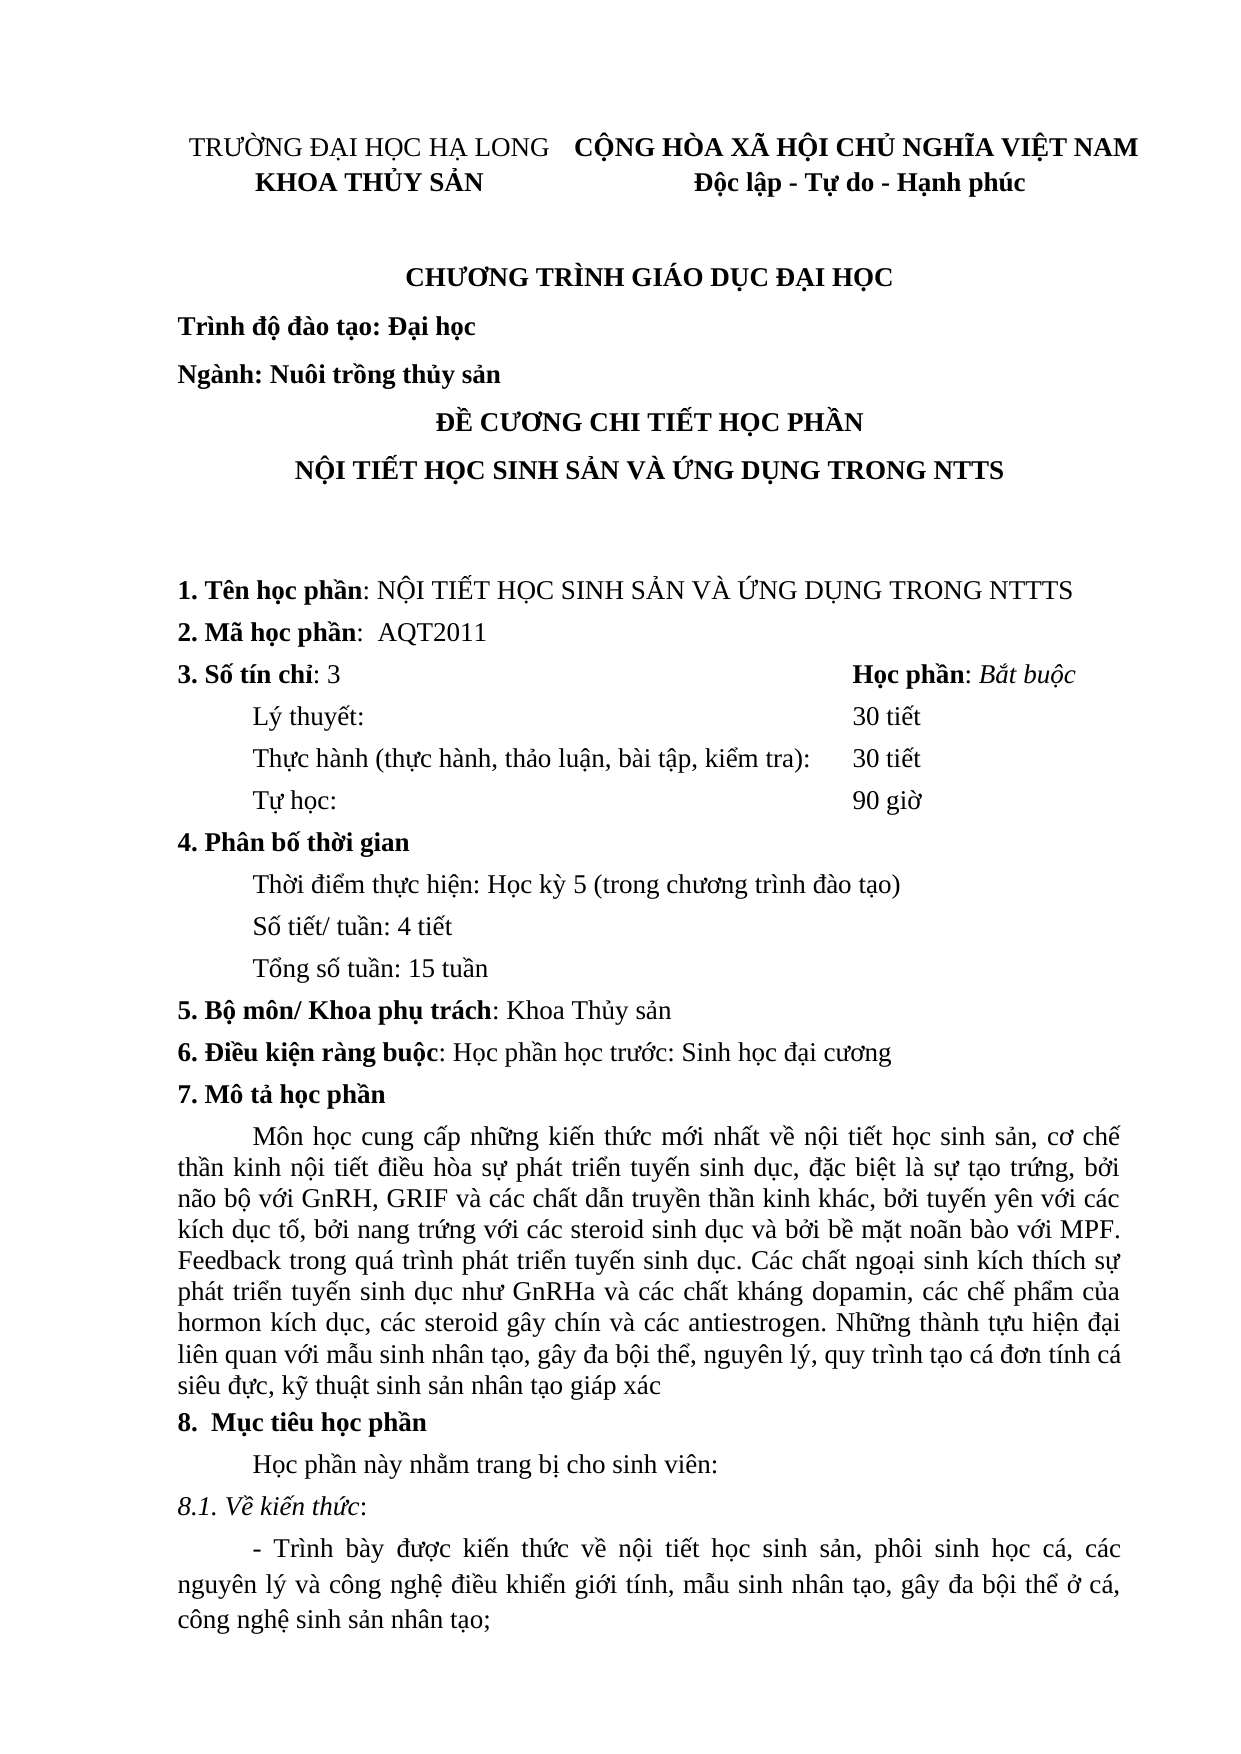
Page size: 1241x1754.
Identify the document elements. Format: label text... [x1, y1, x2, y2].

text 7. Mô tả học phần [177, 1078, 1122, 1109]
text Môn học cung cấp những kiến thức mới nhất về nội tiết học sinh sản, cơ chế thần kinh nội tiết điều hòa sự phát triển tuyến sinh dục, đặc biệt là sự tạo trứng, bởi não bộ với GnRH, GRIF và các chất dẫn truyền thần kinh khác, bởi tuyến yên với các kích dục tố, bởi nang trứng với các steroid sinh dục và bởi bề mặt noãn bào với MPF. Feedback trong quá trình phát triển tuyến sinh dục. Các chất ngoại sinh kích thích sự phát triển tuyến sinh dục như GnRHa và các chất kháng dopamin, các chế phẩm của hormon kích dục, các steroid gây chín và các antiestrogen. Những thành tựu hiện đại liên quan với mẫu sinh nhân tạo, gây đa bội thể, nguyên lý, quy trình tạo cá đơn tính cá siêu đực, kỹ thuật sinh sản nhân tạo giáp xác [177, 1120, 1122, 1400]
text ĐỀ CƯƠNG CHI TIẾT HỌC PHẦN [177, 406, 1122, 437]
text Số tiết/ tuần: 4 tiết [252, 910, 1122, 941]
text Tổng số tuần: 15 tuần [252, 952, 1122, 983]
text CHƯƠNG TRÌNH GIÁO DỤC ĐẠI HỌC [177, 261, 1122, 292]
table_header CỘNG HÒA XÃ HỘI CHỦ NGHĨA VIỆT NAM [561, 118, 1152, 166]
text 4. Phân bố thời gian [177, 826, 1122, 857]
text Thời điểm thực hiện: Học kỳ 5 (trong chương trình đào tạo) [252, 868, 1122, 899]
text 5. Bộ môn/ Khoa phụ trách: Khoa Thủy sản [177, 994, 1122, 1025]
text Ngành: Nuôi trồng thủy sản [177, 358, 1122, 389]
text 8.1. Về kiến thức: [177, 1490, 1122, 1521]
text 6. Điều kiện ràng buộc: Học phần học trước: Sinh học đại cương [177, 1036, 1122, 1067]
table_cell KHOA THỦY SẢN [177, 166, 561, 201]
text Tự học: 90 giờ [252, 784, 1122, 815]
text 2. Mã học phần: AQT2011 [177, 616, 1122, 647]
text Học phần này nhằm trang bị cho sinh viên: [177, 1448, 1122, 1479]
text Trình độ đào tạo: Đại học [177, 309, 1122, 341]
text 8. Mục tiêu học phần [177, 1406, 1122, 1437]
text 3. Số tín chỉ: 3 Học phần: Bắt buộc [177, 658, 1122, 689]
text NỘI TIẾT HỌC SINH SẢN VÀ ỨNG DỤNG TRONG NTTS [177, 454, 1122, 485]
text 1. Tên học phần: NỘI TIẾT HỌC SINH SẢN VÀ ỨNG DỤNG TRONG NTTTS [177, 574, 1122, 605]
text Lý thuyết: 30 tiết [252, 700, 1122, 731]
text - Trình bày được kiến thức về nội tiết học sinh sản, phôi sinh học cá, các nguyên lý và công nghệ điều khiển giới tính, mẫu sinh nhân tạo, gây đa bội thể ở cá, công nghệ sinh sản nhân tạo; [177, 1532, 1122, 1635]
text Thực hành (thực hành, thảo luận, bài tập, kiểm tra): 30 tiết [252, 742, 1122, 773]
table_cell Độc lập - Tự do - Hạnh phúc [561, 166, 1152, 201]
table_header TRƯỜNG ĐẠI HỌC HẠ LONG [177, 118, 561, 166]
